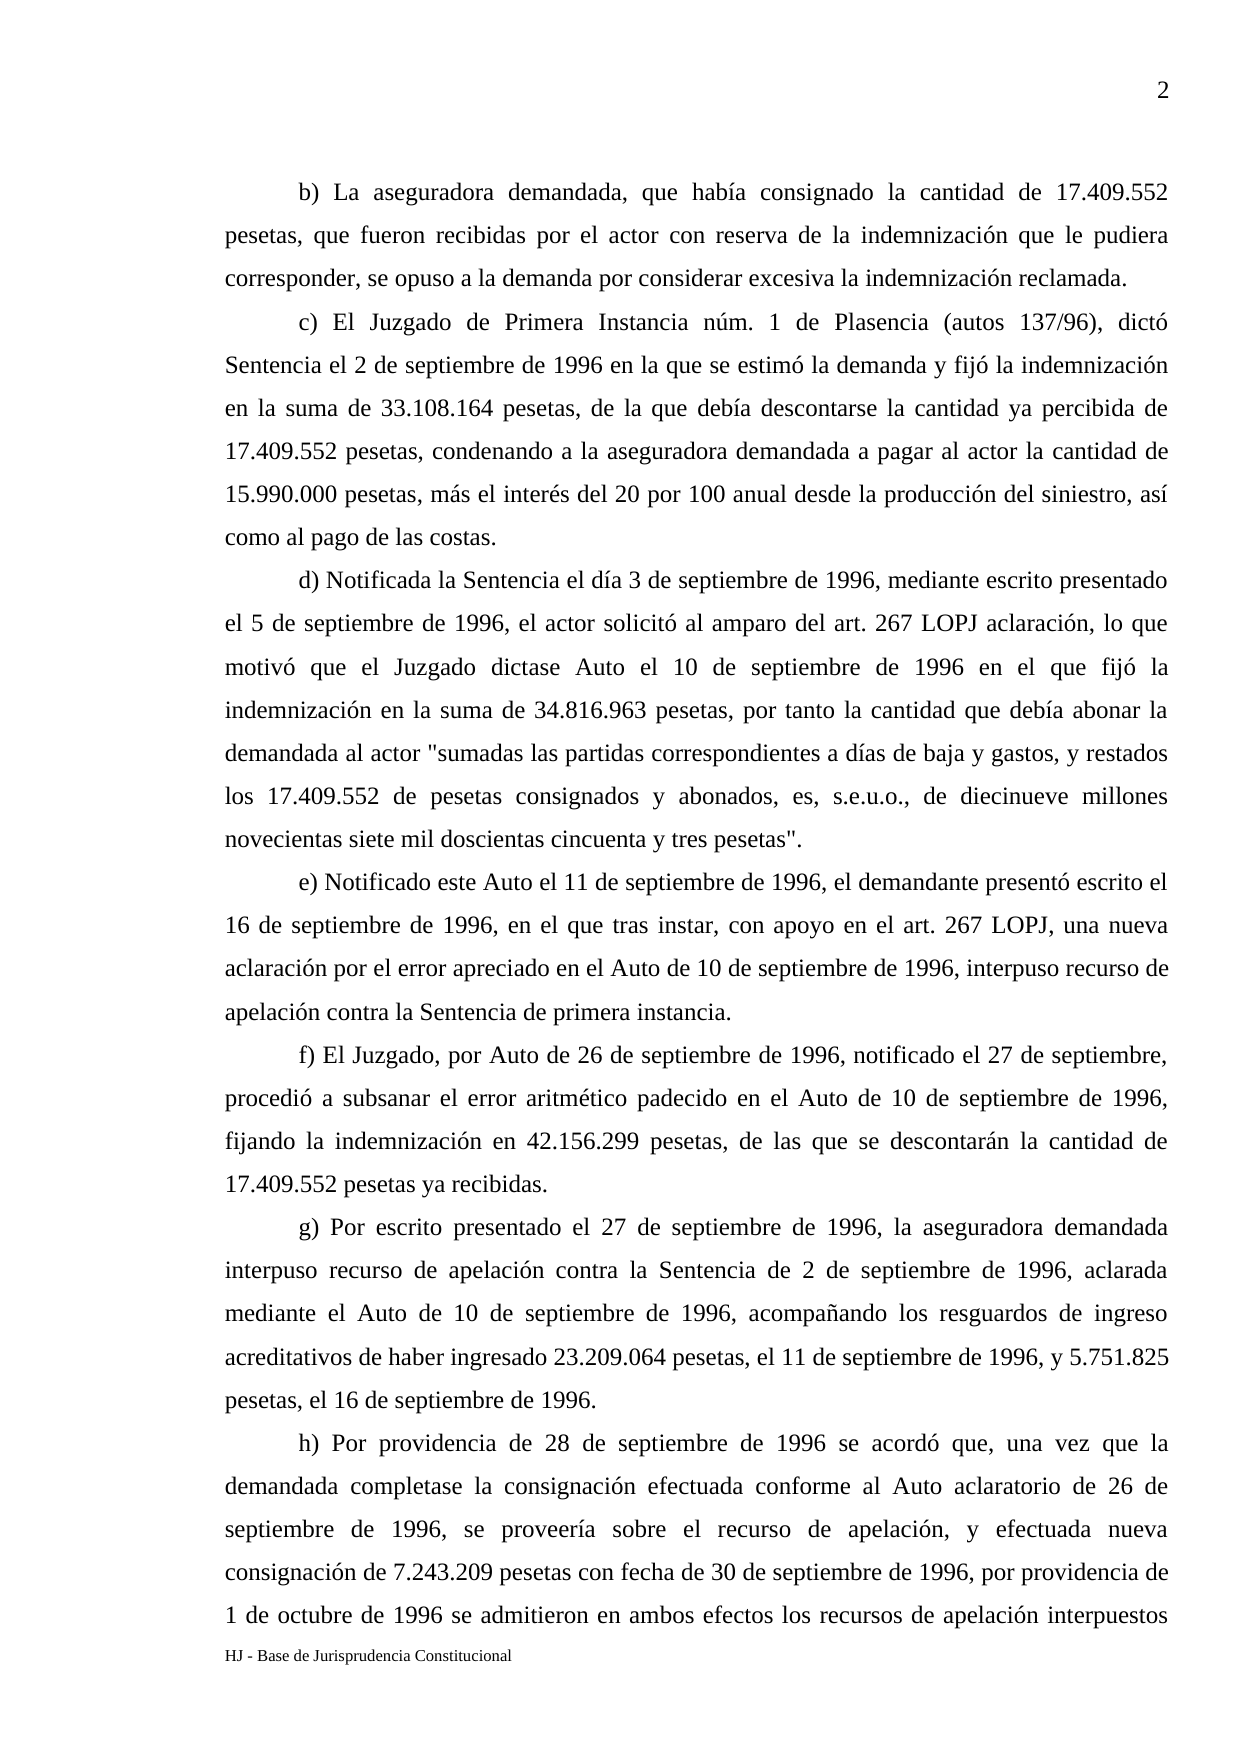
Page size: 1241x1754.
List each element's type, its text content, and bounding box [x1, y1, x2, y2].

text g) Por escrito presentado el 27 de septiembre de 1996, la aseguradora demandada interpuso recurso de apelación contra la Sentencia de 2 de septiembre de 1996, aclarada mediante el Auto de 10 de septiembre de 1996, acompañando los resguardos de ingreso acreditativos de haber ingresado 23.209.064 pesetas, el 11 de septiembre de 1996, y 5.751.825 pesetas, el 16 de septiembre de 1996. [224, 1212, 1169, 1413]
text c) El Juzgado de Primera Instancia núm. 1 de Plasencia (autos 137/96), dictó Sentencia el 2 de septiembre de 1996 en la que se estimó la demanda y fijó la indemnización en la suma de 33.108.164 pesetas, de la que debía descontarse la cantidad ya percibida de 17.409.552 pesetas, condenando a la aseguradora demandada a pagar al actor la cantidad de 15.990.000 pesetas, más el interés del 20 por 100 anual desde la producción del siniestro, así como al pago de las costas. [224, 307, 1169, 551]
text b) La aseguradora demandada, que había consignado la cantidad de 17.409.552 pesetas, que fueron recibidas por el actor con reserva de la indemnización que le pudiera corresponder, se opuso a la demanda por considerar excesiva la indemnización reclamada. [224, 177, 1169, 292]
text f) El Juzgado, por Auto de 26 de septiembre de 1996, notificado el 27 de septiembre, procedió a subsanar el error aritmético padecido en el Auto de 10 de septiembre de 1996, fijando la indemnización en 42.156.299 pesetas, de las que se descontarán la cantidad de 17.409.552 pesetas ya recibidas. [224, 1040, 1169, 1198]
text d) Notificada la Sentencia el día 3 de septiembre de 1996, mediante escrito presentado el 5 de septiembre de 1996, el actor solicitó al amparo del art. 267 LOPJ aclaración, lo que motivó que el Juzgado dictase Auto el 10 de septiembre de 1996 en el que fijó la indemnización en la suma de 34.816.963 pesetas, por tanto la cantidad que debía abonar la demandada al actor "sumadas las partidas correspondientes a días de baja y gastos, y restados los 17.409.552 de pesetas consignados y abonados, es, s.e.u.o., de diecinueve millones novecientas siete mil doscientas cincuenta y tres pesetas". [224, 565, 1169, 853]
text e) Notificado este Auto el 11 de septiembre de 1996, el demandante presentó escrito el 16 de septiembre de 1996, en el que tras instar, con apoyo en el art. 267 LOPJ, una nueva aclaración por el error apreciado en el Auto de 10 de septiembre de 1996, interpuso recurso de apelación contra la Sentencia de primera instancia. [224, 867, 1169, 1025]
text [224, 1428, 1169, 1629]
